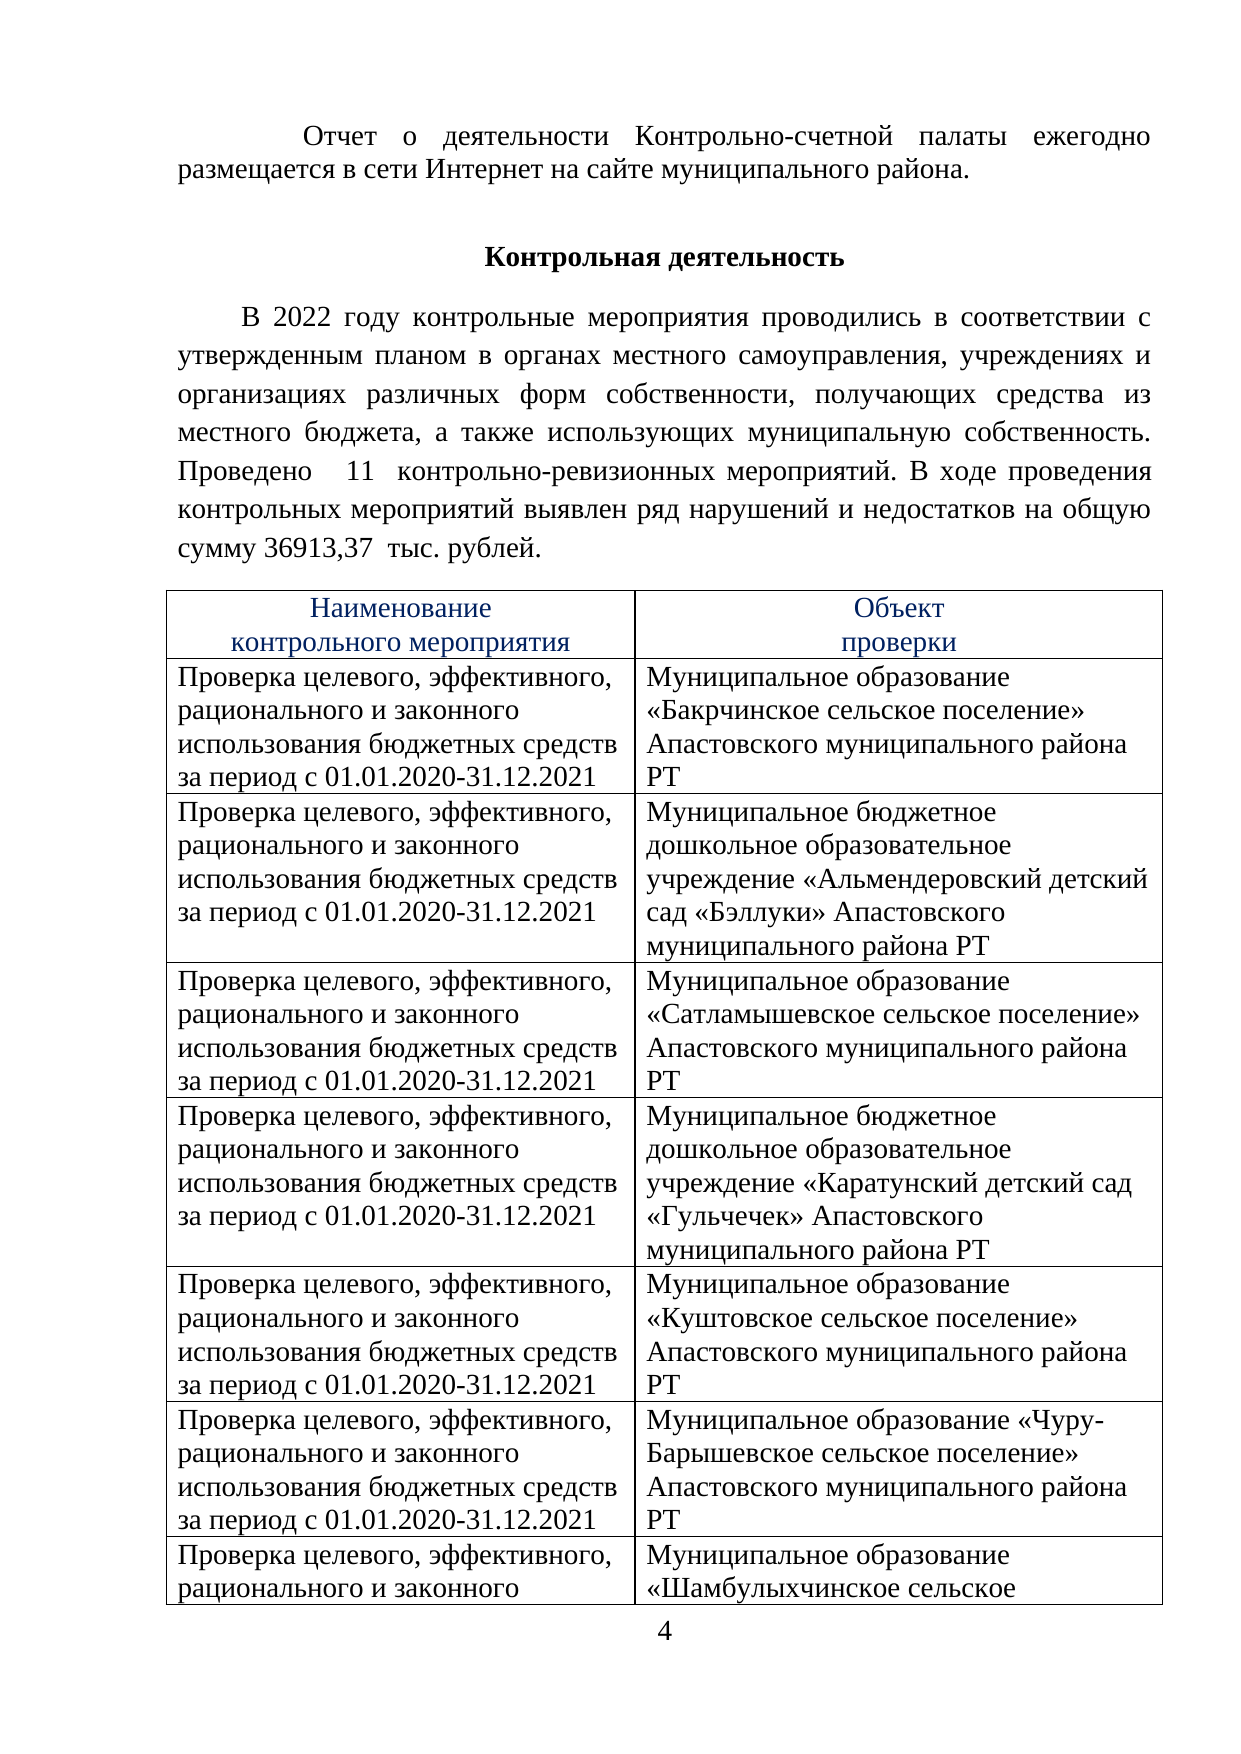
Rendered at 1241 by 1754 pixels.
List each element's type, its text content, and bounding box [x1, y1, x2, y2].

text Отчет о деятельности Контрольно-счетной палаты ежегодно размещается в сети Интернет на сайте муниципального района. [177, 118, 1152, 185]
table_cell Проверка целевого, эффективного, рационального и законного использования бюджетных средств за период с 01.01.2020-31.12.2021 [167, 963, 634, 1097]
table_cell Муниципальное бюджетное дошкольное образовательное учреждение «Альмендеровский детский сад «Бэллуки» Апастовского муниципального района РТ [636, 794, 1162, 962]
table_cell Проверка целевого, эффективного, рационального и законного использования бюджетных средств за период с 01.01.2020-31.12.2021 [167, 659, 634, 793]
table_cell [636, 1537, 1162, 1604]
table_cell Муниципальное образование «Сатламышевское сельское поселение» Апастовского муниципального района РТ [636, 963, 1162, 1097]
table_cell Муниципальное образование «Бакрчинское сельское поселение» Апастовского муниципального района РТ [636, 659, 1162, 793]
table_cell Муниципальное образование «Чуру-Барышевское сельское поселение» Апастовского муниципального района РТ [636, 1402, 1162, 1536]
text Контрольная деятельность [177, 239, 1152, 273]
table_cell Муниципальное образование «Куштовское сельское поселение» Апастовского муниципального района РТ [636, 1267, 1162, 1401]
table_cell Муниципальное бюджетное дошкольное образовательное учреждение «Каратунский детский сад «Гульчечек» Апастовского муниципального района РТ [636, 1098, 1162, 1266]
table_cell Проверка целевого, эффективного, рационального и законного использования бюджетных средств за период с 01.01.2020-31.12.2021 [167, 1098, 634, 1266]
table_cell Проверка целевого, эффективного, рационального и законного использования бюджетных средств за период с 01.01.2020-31.12.2021 [167, 1267, 634, 1401]
table_header Объект проверки [636, 591, 1162, 658]
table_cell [167, 1537, 634, 1604]
table_cell Проверка целевого, эффективного, рационального и законного использования бюджетных средств за период с 01.01.2020-31.12.2021 [167, 1402, 634, 1536]
text В 2022 году контрольные мероприятия проводились в соответствии с утвержденным планом в органах местного самоуправления, учреждениях и организациях различных форм собственности, получающих средства из местного бюджета, а также использующих муниципальную собственность. Проведено 11 контрольно-ревизионных мероприятий. В ходе проведения контрольных мероприятий выявлен ряд нарушений и недостатков на общую сумму 36913,37 тыс. рублей. [177, 299, 1152, 564]
table_cell Проверка целевого, эффективного, рационального и законного использования бюджетных средств за период с 01.01.2020-31.12.2021 [167, 794, 634, 962]
table_header Наименование контрольного мероприятия [167, 591, 634, 658]
